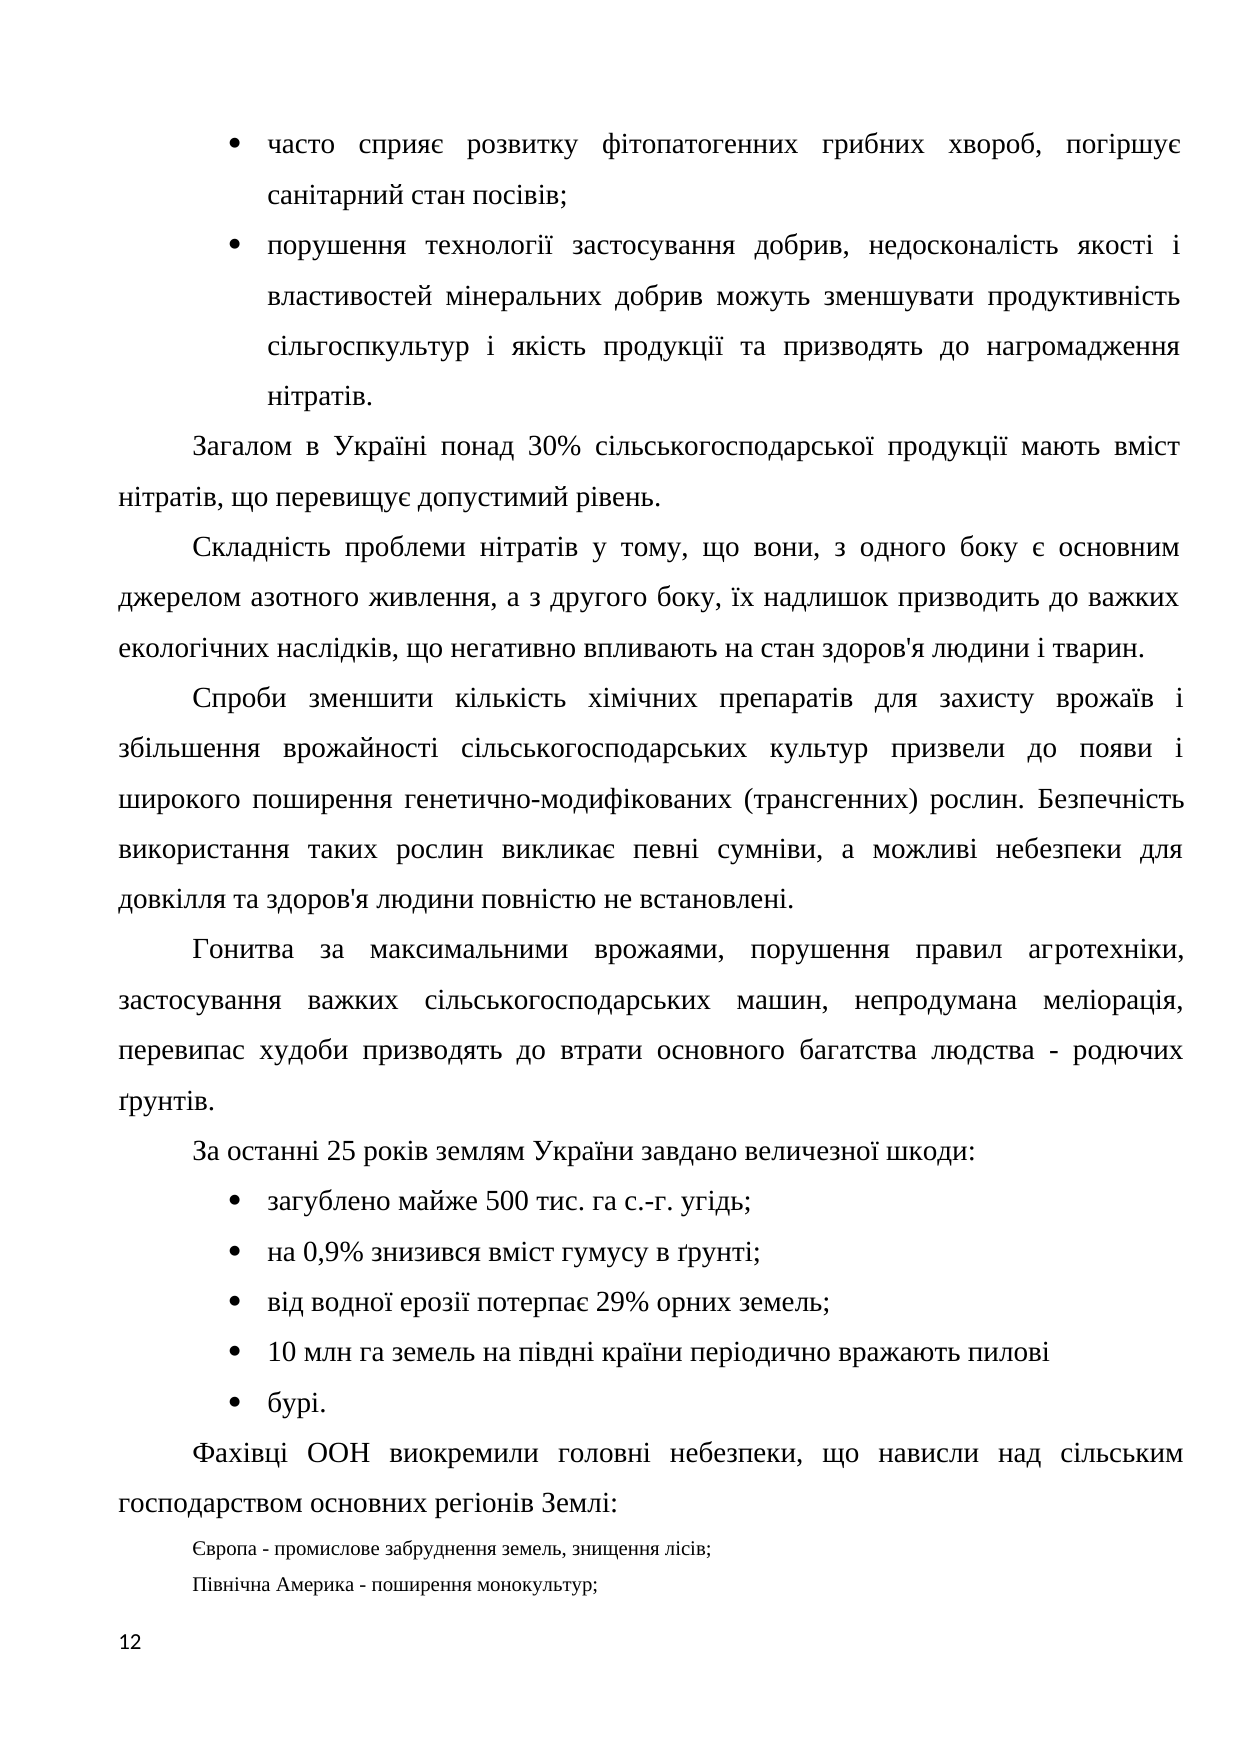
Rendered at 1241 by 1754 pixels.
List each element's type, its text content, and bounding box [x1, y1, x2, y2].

text За останні 25 років землям України завдано величезної шкоди: [118, 1133, 1184, 1166]
text Північна Америка - поширення монокультур; [118, 1572, 1184, 1596]
text Гонитва за максимальними врожаями, порушення правил агротехніки, застосування важких сільськогосподарських машин, непродумана меліорація, перевипас худоби призводять до втрати основного багатства людства - родючих ґрунтів. [118, 932, 1184, 1116]
text Європа - промислове забруднення земель, знищення лісів; [118, 1536, 1184, 1560]
text Загалом в Україні понад 30% сільськогосподарської продукції мають вміст нітратів, що перевищує допустимий рівень. [118, 428, 1181, 512]
list бурі. [229, 1385, 1184, 1418]
list часто сприяє розвитку фітопатогенних грибних хвороб, погіршує санітарний стан посівів; [229, 126, 1181, 210]
list загублено майже 500 тис. га с.-г. угідь; [229, 1183, 1184, 1217]
list порушення технології застосування добрив, недосконалість якості і властивостей мінеральних добрив можуть зменшувати продуктивність сільгоспкультур і якість продукції та призводять до нагромадження нітратів. [229, 227, 1181, 412]
list від водної ерозії потерпає 29% орних земель; [229, 1284, 1184, 1318]
text Фахівці ООН виокремили головні небезпеки, що нависли над сільським господарством основних регіонів Землі: [118, 1435, 1184, 1519]
text Спроби зменшити кількість хімічних препаратів для захисту врожаїв і збільшення врожайності сільськогосподарських культур призвели до появи і широкого поширення генетично-модифікованих (трансгенних) рослин. Безпечність використання таких рослин викликає певні сумніви, а можливі небезпеки для довкілля та здоров'я людини повністю не встановлені. [118, 680, 1184, 915]
text Складність проблеми нітратів у тому, що вони, з одного боку є основним джерелом азотного живлення, а з другого боку, їх надлишок призводить до важких екологічних наслідків, що негативно впливають на стан здоров'я людини і тварин. [118, 529, 1181, 663]
list на 0,9% знизився вміст гумусу в ґрунті; [229, 1234, 1184, 1267]
list 10 млн га земель на півдні країни періодично вражають пилові [229, 1334, 1184, 1368]
